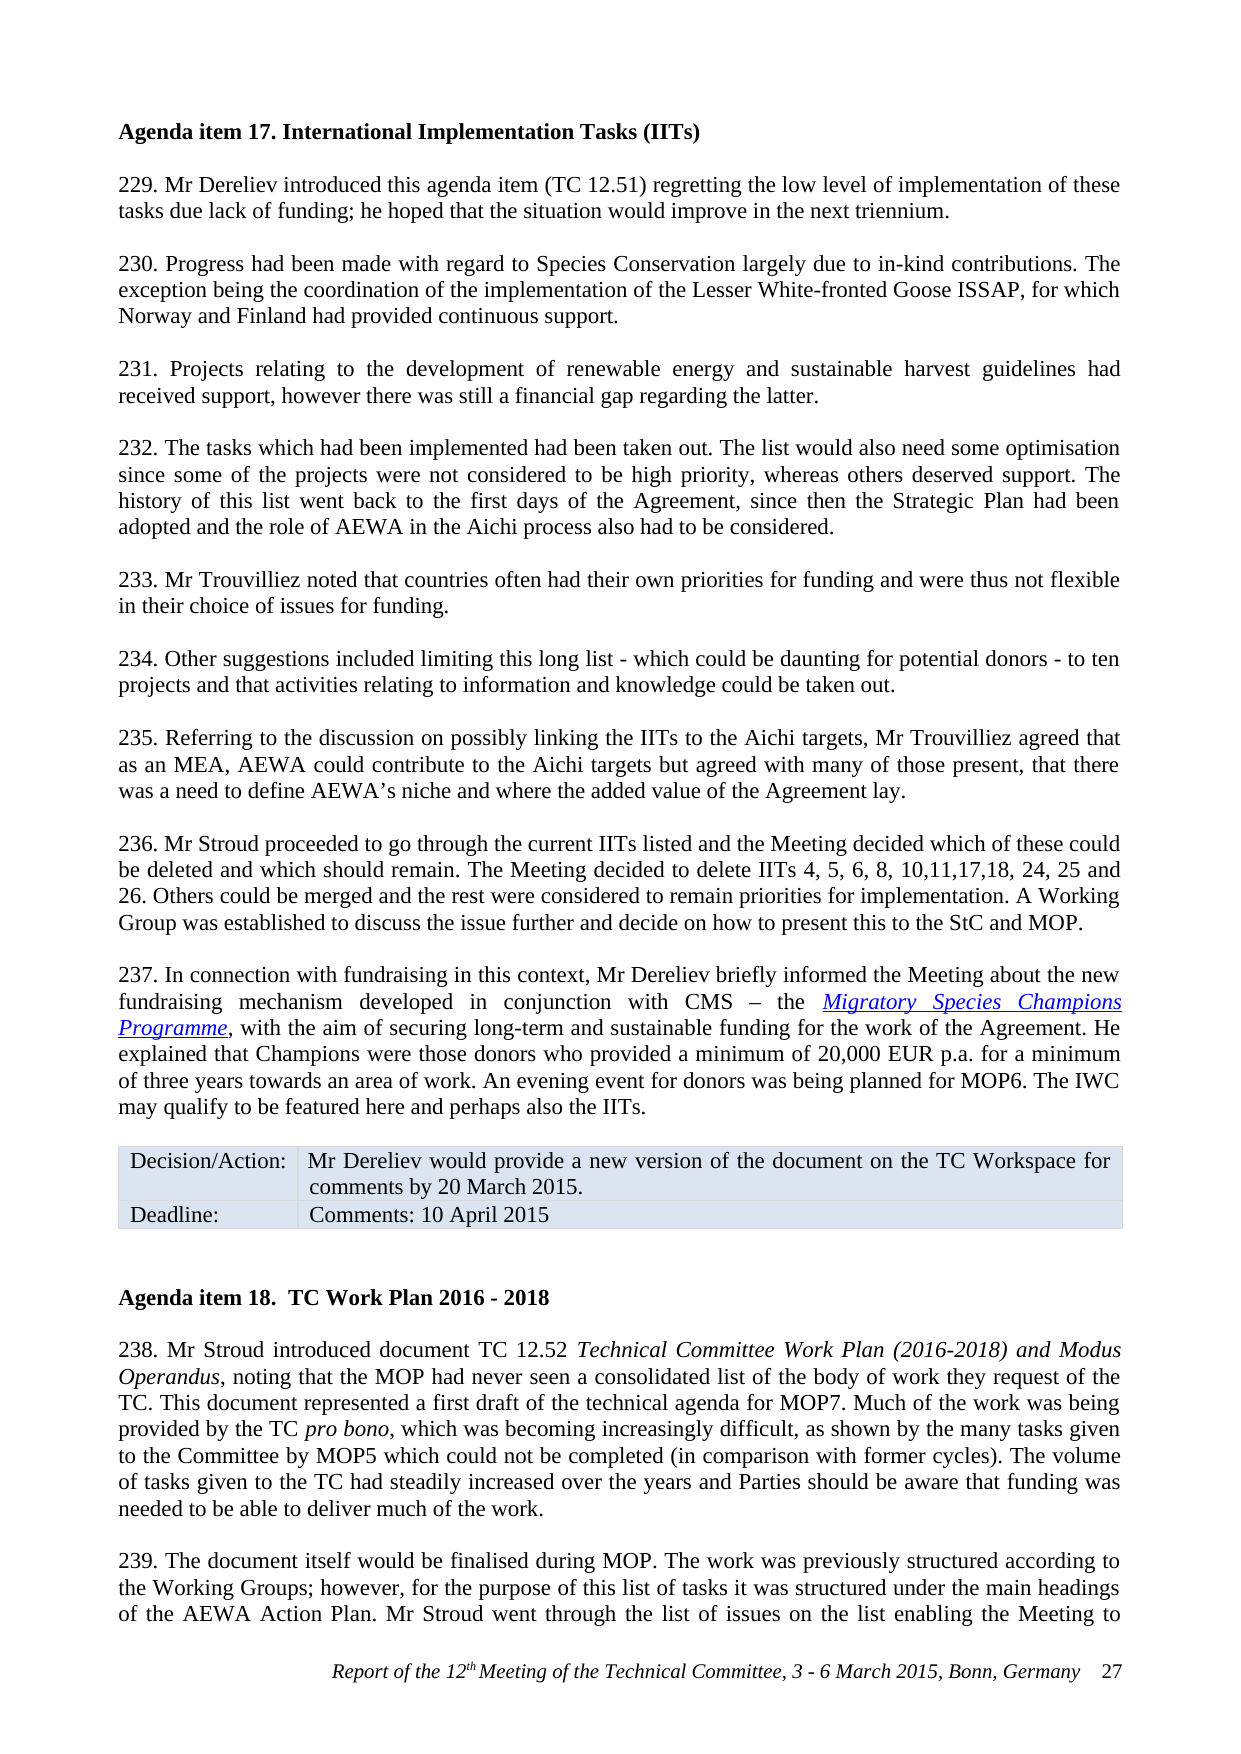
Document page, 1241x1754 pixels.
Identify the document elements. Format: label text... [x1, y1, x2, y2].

table_cell Deadline: [119, 1201, 297, 1228]
text 230. Progress had been made with regard to Species Conservation largely due to in-kind contributions. The exception being the coordination of the implementation of the Lesser White-fronted Goose ISSAP, for which Norway and Finland had provided continuous support. [118, 250, 1122, 329]
text 233. Mr Trouvilliez noted that countries often had their own priorities for funding and were thus not flexible in their choice of issues for funding. [118, 566, 1122, 619]
text 234. Other suggestions included limiting this long list - which could be daunting for potential donors - to ten projects and that activities relating to information and knowledge could be taken out. [118, 645, 1122, 698]
table_header Decision/Action: [119, 1147, 297, 1200]
text 229. Mr Dereliev introduced this agenda item (TC 12.51) regretting the low level of implementation of these tasks due lack of funding; he hoped that the situation would improve in the next triennium. [118, 171, 1122, 223]
subtitle Agenda item 18. TC Work Plan 2016 - 2018 [118, 1284, 1122, 1310]
text 238. Mr Stroud introduced document TC 12.52 Technical Committee Work Plan (2016-2018) and Modus Operandus, noting that the MOP had never seen a consolidated list of the body of work they request of the TC. This document represented a first draft of the technical agenda for MOP7. Much of the work was being provided by the TC pro bono, which was becoming increasingly difficult, as shown by the many tasks given to the Committee by MOP5 which could not be completed (in comparison with former cycles). The volume of tasks given to the TC had steadily increased over the years and Parties should be aware that funding was needed to be able to deliver much of the work. [118, 1336, 1122, 1521]
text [118, 1547, 1122, 1626]
text 236. Mr Stroud proceeded to go through the current IITs listed and the Meeting decided which of these could be deleted and which should remain. The Meeting decided to delete IITs 4, 5, 6, 8, 10,11,17,18, 24, 25 and 26. Others could be merged and the rest were considered to remain priorities for implementation. A Working Group was established to discuss the issue further and decide on how to present this to the StC and MOP. [118, 830, 1122, 935]
table_cell Comments: 10 April 2015 [299, 1201, 1122, 1228]
subtitle Agenda item 17. International Implementation Tasks (IITs) [118, 118, 1122, 144]
text 231. Projects relating to the development of renewable energy and sustainable harvest guidelines had received support, however there was still a financial gap regarding the latter. [118, 355, 1122, 408]
text 237. In connection with fundraising in this context, Mr Dereliev briefly informed the Meeting about the new fundraising mechanism developed in conjunction with CMS – the Migratory Species Champions Programme, with the aim of securing long-term and sustainable funding for the work of the Agreement. He explained that Champions were those donors who provided a minimum of 20,000 EUR p.a. for a minimum of three years towards an area of work. An evening event for donors was being planned for MOP6. The IWC may qualify to be featured here and perhaps also the IITs. [118, 961, 1122, 1119]
text 235. Referring to the discussion on possibly linking the IITs to the Aichi targets, Mr Trouvilliez agreed that as an MEA, AEWA could contribute to the Aichi targets but agreed with many of those present, that there was a need to define AEWA’s niche and where the added value of the Agreement lay. [118, 724, 1122, 803]
text 232. The tasks which had been implemented had been taken out. The list would also need some optimisation since some of the projects were not considered to be high priority, whereas others deserved support. The history of this list went back to the first days of the Agreement, since then the Strategic Plan had been adopted and the role of AEWA in the Aichi process also had to be considered. [118, 434, 1122, 540]
table_header Mr Dereliev would provide a new version of the document on the TC Workspace for comments by 20 March 2015. [299, 1147, 1122, 1200]
